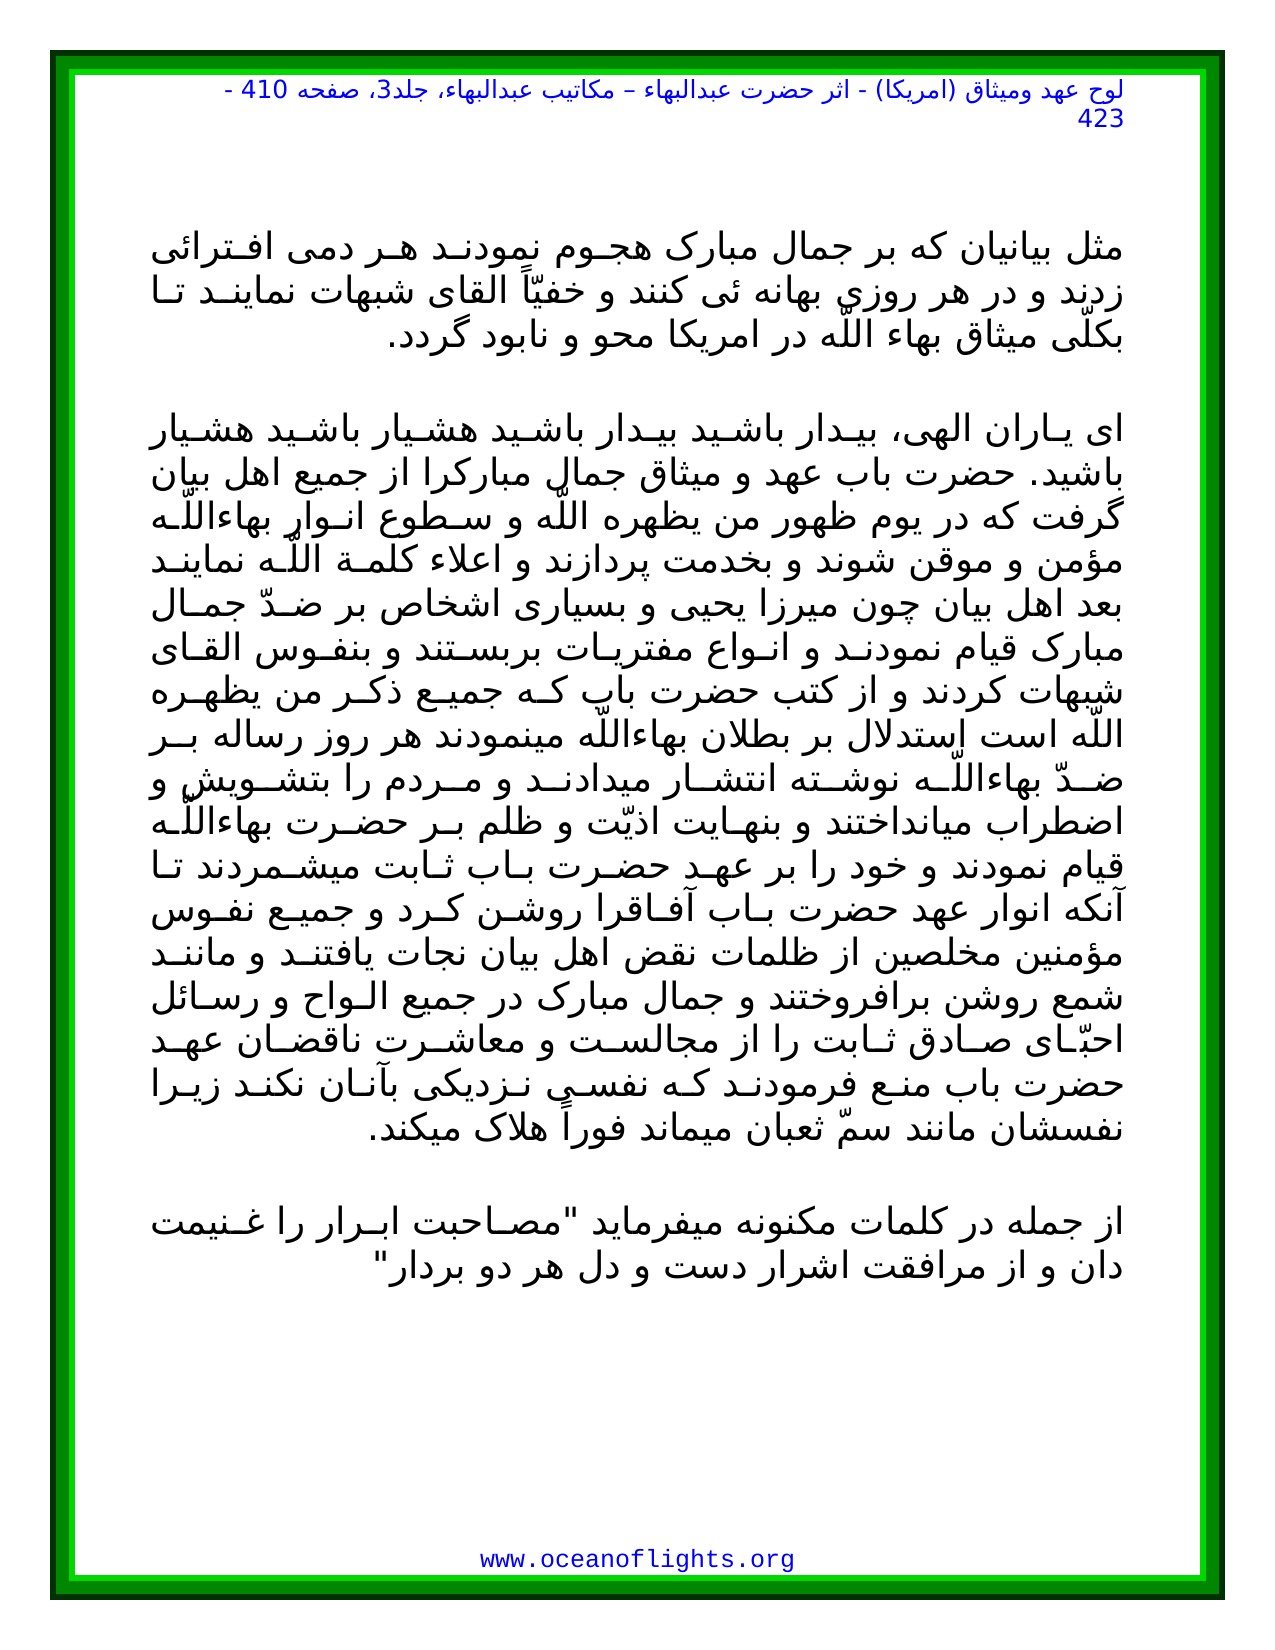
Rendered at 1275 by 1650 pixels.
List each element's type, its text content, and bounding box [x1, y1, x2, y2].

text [150, 225, 1125, 356]
text ای ياران الهی، بيدار باشيد بيدار باشيد هشيار باشيد هشيار باشيد. حضرت باب عهد و ميثاق جمال مبارکرا از جميع اهل بيان گرفت که در يوم ظهور من يظهره اللّه و سطوع انوار بهاءاللّه مؤمن و موقن شوند و بخدمت پردازند و اعلاء کلمة اللّه نمايند بعد اهل بيان چون ميرزا يحيی و بسياری اشخاص بر ضدّ جمال مبارک قيام نمودند و انواع مفتريات بربستند و بنفوس القای شبهات کردند و از کتب حضرت باب که جميع ذکر من يظهره اللّه است استدلال بر بطلان بهاءاللّه مينمودند هر روز رساله بر ضدّ بهاءاللّه نوشته انتشار ميدادند و مردم را بتشويش و اضطراب ميانداختند و بنهايت اذيّت و ظلم بر حضرت بهاءاللّه قيام نمودند و خود را بر عهد حضرت باب ثابت ميشمردند تا آنکه انوار عهد حضرت باب آفاقرا روشن کرد و جميع نفوس مؤمنين مخلصين از ظلمات نقض اهل بيان نجات يافتند و مانند شمع روشن برافروختند و جمال مبارک در جميع الواح و رسائل احبّای صادق ثابت را از مجالست و معاشرت ناقضان عهد حضرت باب منع فرمودند که نفسی نزديکی بآنان نکند زيرا نفسشان مانند سمّ ثعبان ميماند فوراً هلاک ميکند. [150, 407, 1125, 1149]
text از جمله در کلمات مکنونه ميفرمايد "مصاحبت ابرار را غنيمت دان و از مرافقت اشرار دست و دل هر دو بردار" [150, 1200, 1125, 1287]
